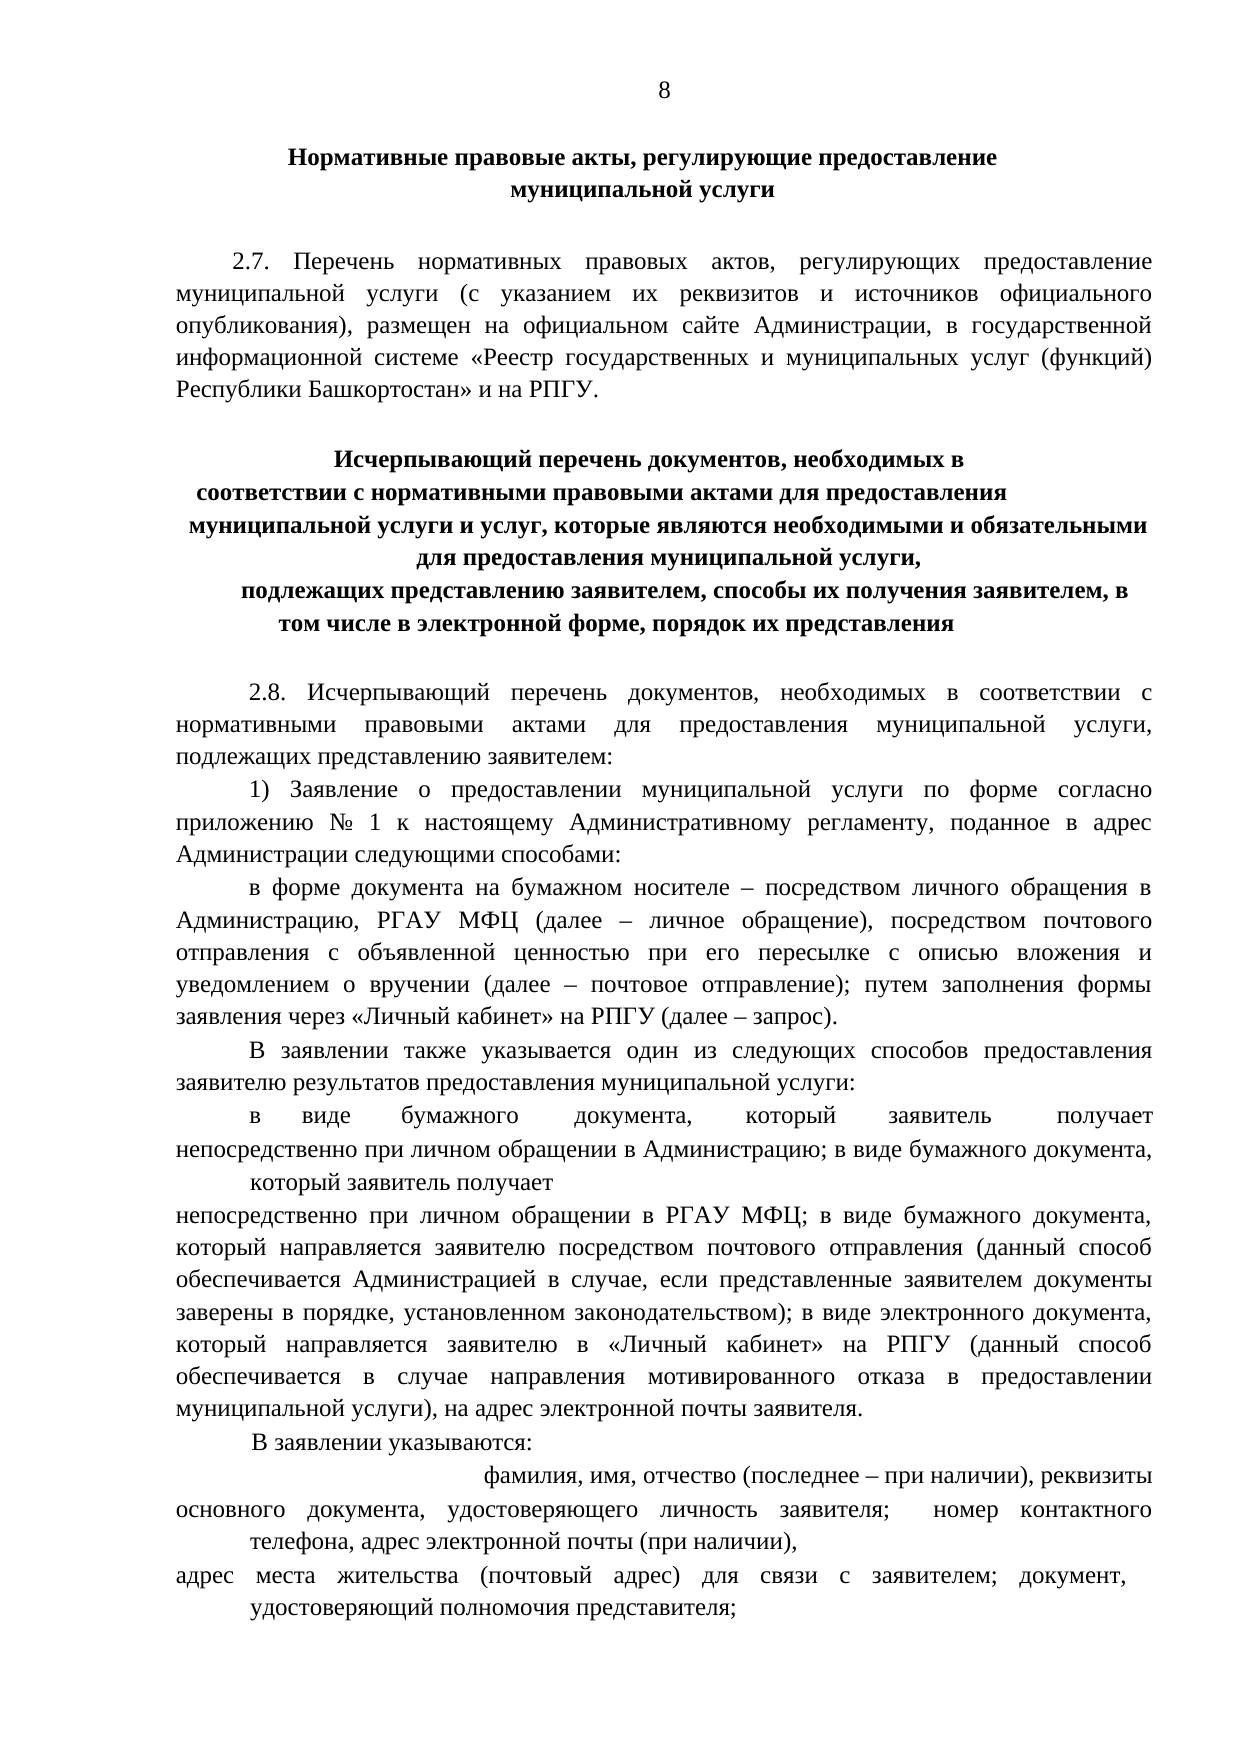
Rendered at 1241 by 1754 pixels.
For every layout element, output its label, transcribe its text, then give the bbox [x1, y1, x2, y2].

text непосредственно при личном обращении в РГАУ МФЦ; в виде бумажного документа, который направляется заявителю посредством почтового отправления (данный способ обеспечивается Администрацией в случае, если представленные заявителем документы заверены в порядке, установленном законодательством); в виде электронного документа, который направляется заявителю в «Личный кабинет» на РПГУ (данный способ обеспечивается в случае направления мотивированного отказа в предоставлении муниципальной услуги), на адрес электронной почты заявителя. [176, 1200, 1153, 1422]
text Исчерпывающий перечень документов, необходимых в [333, 444, 1159, 473]
text 1) Заявление о предоставлении муниципальной услуги по форме согласно приложению № 1 к настоящему Административному регламенту, поданное в адрес Администрации следующими способами: [176, 774, 1153, 868]
text фамилия, имя, отчество (последнее – при наличии), реквизиты [177, 1460, 1153, 1489]
text соответствии с нормативными правовыми актами для предоставления [196, 477, 1159, 506]
text основного документа, удостоверяющего личность заявителя; номер контактного телефона, адрес электронной почты (при наличии), [176, 1494, 1153, 1555]
text адрес места жительства (почтовый адрес) для связи с заявителем; документ, удостоверяющий полномочия представителя; [176, 1560, 1127, 1621]
text муниципальной услуги и услуг, которые являются необходимыми и обязательными для предоставления муниципальной услуги, [179, 510, 1157, 571]
text в виде бумажного документа, который заявитель получает [177, 1101, 1159, 1129]
text Нормативные правовые акты, регулирующие предоставление муниципальной услуги [288, 142, 1159, 203]
text В заявлении также указывается один из следующих способов предоставления заявителю результатов предоставления муниципальной услуги: [176, 1035, 1153, 1096]
text подлежащих представлению заявителем, способы их получения заявителем, в том числе в электронной форме, порядок их представления [241, 575, 1159, 636]
text непосредственно при личном обращении в Администрацию; в виде бумажного документа, который заявитель получает [176, 1134, 1153, 1195]
text В заявлении указываются: [251, 1427, 1153, 1456]
text 2.8. Исчерпывающий перечень документов, необходимых в соответствии с нормативными правовыми актами для предоставления муниципальной услуги, подлежащих представлению заявителем: [176, 677, 1153, 770]
text в форме документа на бумажном носителе – посредством личного обращения в Администрацию, РГАУ МФЦ (далее – личное обращение), посредством почтового отправления с объявленной ценностью при его пересылке с описью вложения и уведомлением о вручении (далее – почтовое отправление); путем заполнения формы заявления через «Личный кабинет» на РПГУ (далее – запрос). [176, 872, 1153, 1030]
text 2.7. Перечень нормативных правовых актов, регулирующих предоставление муниципальной услуги (с указанием их реквизитов и источников официального опубликования), размещен на официальном сайте Администрации, в государственной информационной системе «Реестр государственных и муниципальных услуг (функций) Республики Башкортостан» и на РПГУ. [176, 246, 1153, 403]
